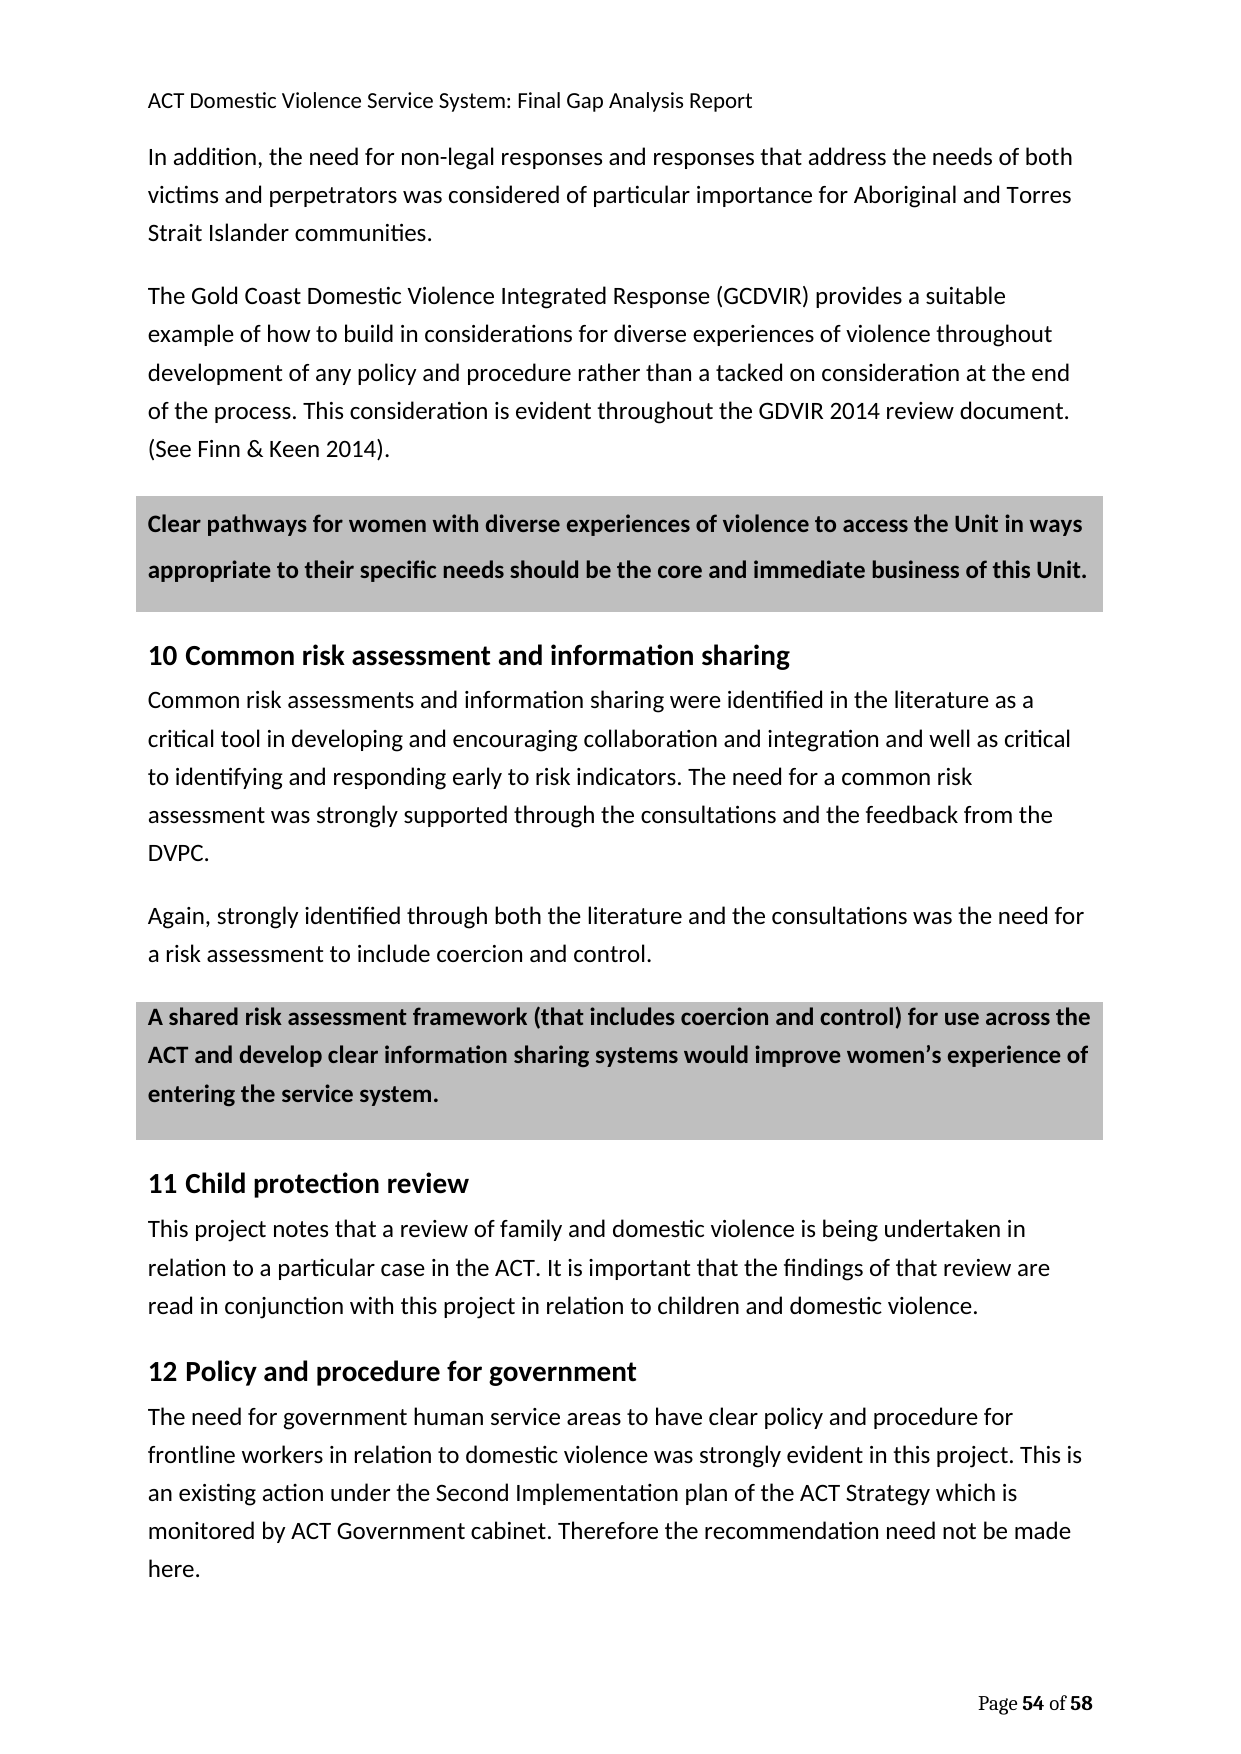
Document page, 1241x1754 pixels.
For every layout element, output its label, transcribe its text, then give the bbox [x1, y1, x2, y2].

subtitle Child protection review [148, 1165, 1092, 1201]
subtitle Common risk assessment and information sharing [148, 637, 1092, 672]
text Again, strongly identified through both the literature and the consultations was the need for a risk assessment to include coercion and control. [148, 900, 1092, 969]
table_header Clear pathways for women with diverse experiences of violence to access the Unit in ways appropriate to their specific needs should be the core and immediate business of this Unit. [136, 496, 1103, 612]
subtitle Policy and procedure for government [148, 1353, 1092, 1388]
text The need for government human service areas to have clear policy and procedure for frontline workers in relation to domestic violence was strongly evident in this project. This is an existing action under the Second Implementation plan of the ACT Strategy which is monitored by ACT Government cabinet. Therefore the recommendation need not be made here. [148, 1401, 1092, 1584]
text In addition, the need for non-legal responses and responses that address the needs of both victims and perpetrators was considered of particular importance for Aboriginal and Torres Strait Islander communities. [148, 141, 1092, 248]
text This project notes that a review of family and domestic violence is being undertaken in relation to a particular case in the ACT. It is important that the findings of that review are read in conjunction with this project in relation to children and domestic violence. [148, 1213, 1092, 1320]
text Common risk assessments and information sharing were identified in the literature as a critical tool in developing and encouraging collaboration and integration and well as critical to identifying and responding early to risk indicators. The need for a common risk assessment was strongly supported through the consultations and the feedback from the DVPC. [148, 685, 1092, 868]
table_header A shared risk assessment framework (that includes coercion and control) for use across the ACT and develop clear information sharing systems would improve women’s experience of entering the service system. [136, 1002, 1103, 1140]
text The Gold Coast Domestic Violence Integrated Response (GCDVIR) provides a suitable example of how to build in considerations for diverse experiences of violence throughout development of any policy and procedure rather than a tacked on consideration at the end of the process. This consideration is evident throughout the GDVIR 2014 review document. (See Finn & Keen 2014). [148, 280, 1092, 463]
